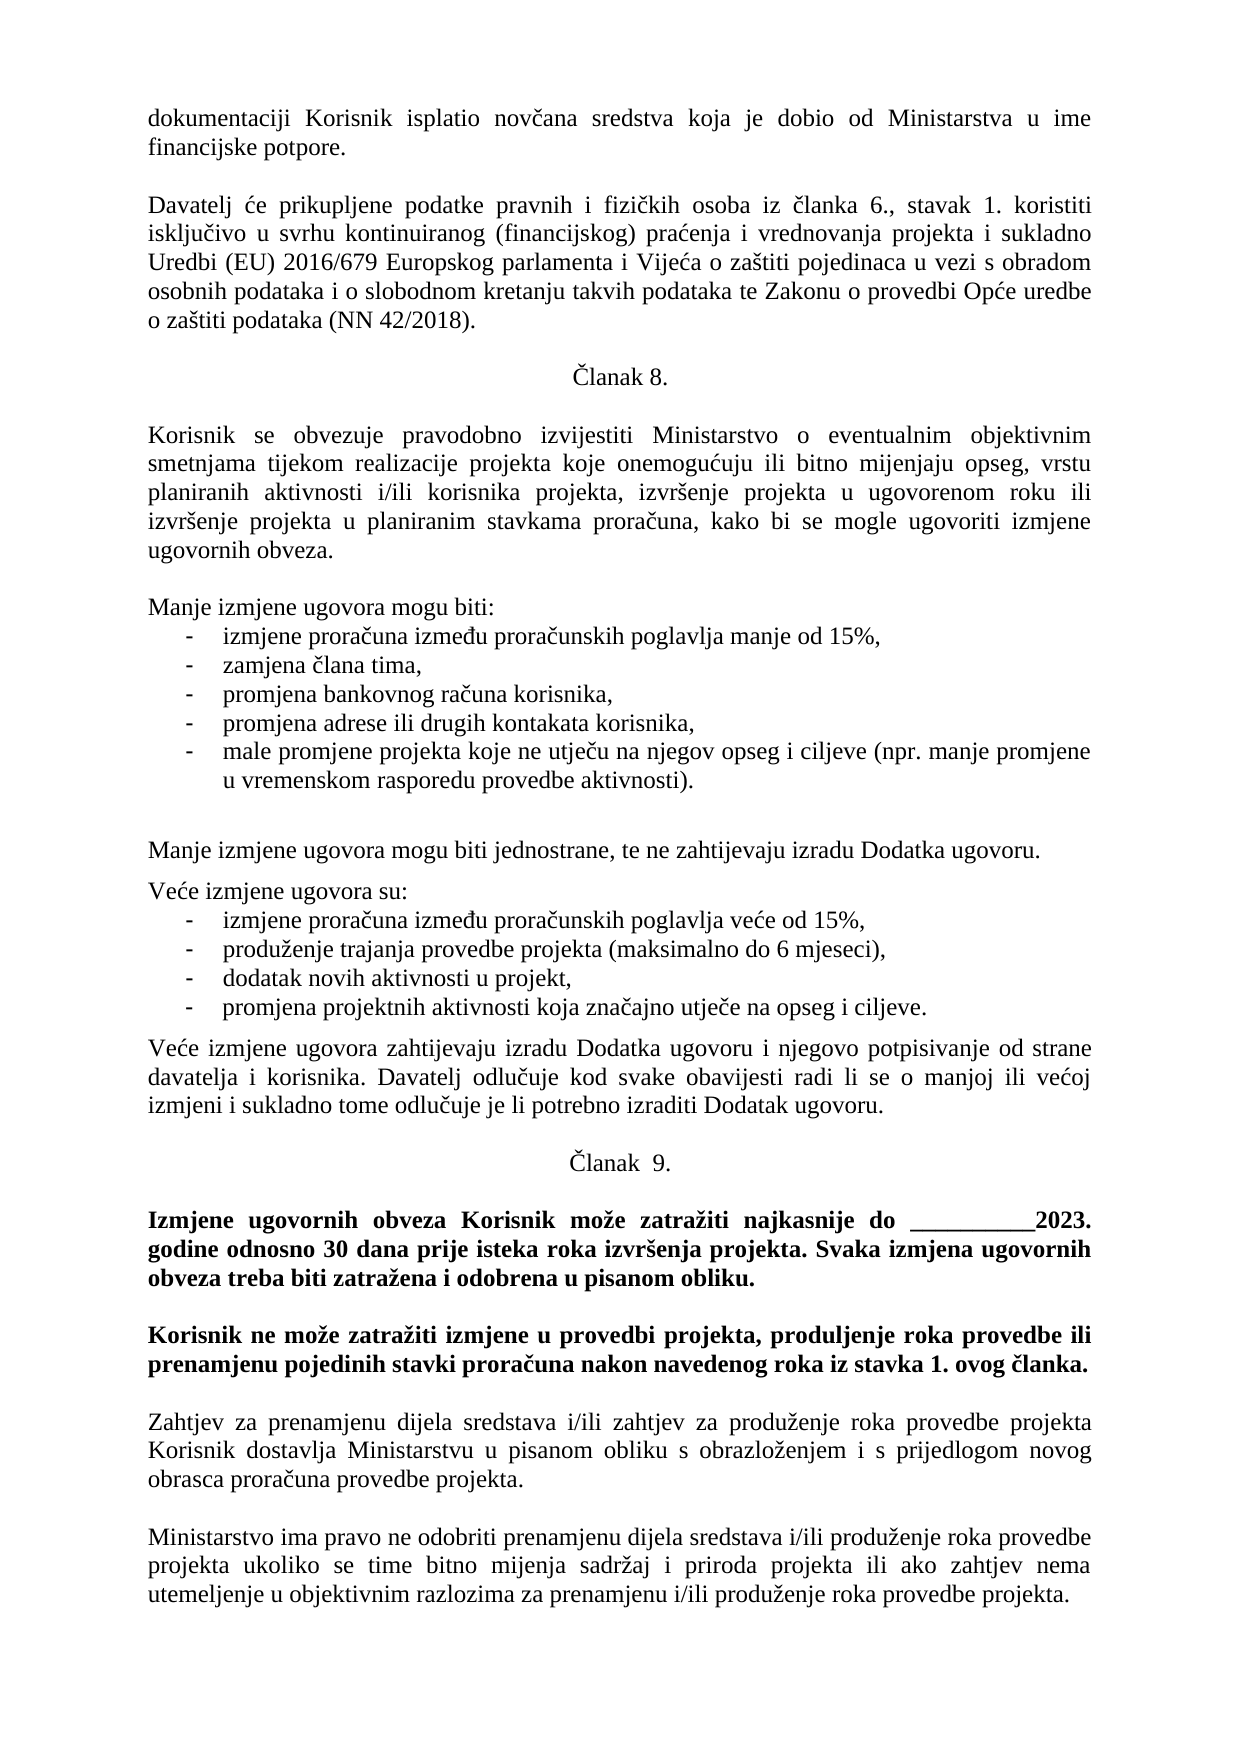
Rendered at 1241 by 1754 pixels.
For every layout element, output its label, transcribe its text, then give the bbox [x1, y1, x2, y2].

list promjena projektnih aktivnosti koja značajno utječe na opseg i ciljeve. [185, 992, 1092, 1021]
text Korisnik ne može zatražiti izmjene u provedbi projekta, produljenje roka provedbe ili prenamjenu pojedinih stavki proračuna nakon navedenog roka iz stavka 1. ovog članka. [148, 1321, 1092, 1378]
list produženje trajanja provedbe projekta (maksimalno do 6 mjeseci), [185, 934, 1092, 963]
text Manje izmjene ugovora mogu biti jednostrane, te ne zahtijevaju izradu Dodatka ugovoru. [148, 835, 1092, 864]
text Članak 8. [148, 362, 1092, 391]
text Veće izmjene ugovora su: [148, 876, 1092, 905]
list dodatak novih aktivnosti u projekt, [185, 963, 1092, 992]
list promjena adrese ili drugih kontakata korisnika, [185, 707, 1092, 736]
list zamjena člana tima, [185, 650, 1092, 679]
text Izmjene ugovornih obveza Korisnik može zatražiti najkasnije do __________2023. godine odnosno 30 dana prije isteka roka izvršenja projekta. Svaka izmjena ugovornih obveza treba biti zatražena i odobrena u pisanom obliku. [148, 1206, 1092, 1292]
text Korisnik se obvezuje pravodobno izvijestiti Ministarstvo o eventualnim objektivnim smetnjama tijekom realizacije projekta koje onemogućuju ili bitno mijenjaju opseg, vrstu planiranih aktivnosti i/ili korisnika projekta, izvršenje projekta u ugovorenom roku ili izvršenje projekta u planiranim stavkama proračuna, kako bi se mogle ugovoriti izmjene ugovornih obveza. [148, 420, 1092, 563]
text Zahtjev za prenamjenu dijela sredstava i/ili zahtjev za produženje roka provedbe projekta Korisnik dostavlja Ministarstvu u pisanom obliku s obrazloženjem i s prijedlogom novog obrasca proračuna provedbe projekta. [148, 1407, 1092, 1493]
list izmjene proračuna između proračunskih poglavlja veće od 15%, [185, 905, 1092, 934]
list male promjene projekta koje ne utječu na njegov opseg i ciljeve (npr. manje promjene u vremenskom rasporedu provedbe aktivnosti). [185, 736, 1092, 794]
list izmjene proračuna između proračunskih poglavlja manje od 15%, [185, 621, 1092, 650]
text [148, 103, 1092, 161]
text Davatelj će prikupljene podatke pravnih i fizičkih osoba iz članka 6., stavak 1. koristiti isključivo u svrhu kontinuiranog (financijskog) praćenja i vrednovanja projekta i sukladno Uredbi (EU) 2016/679 Europskog parlamenta i Vijeća o zaštiti pojedinaca u vezi s obradom osobnih podataka i o slobodnom kretanju takvih podataka te Zakonu o provedbi Opće uredbe o zaštiti podataka (NN 42/2018). [148, 190, 1092, 333]
text Manje izmjene ugovora mogu biti: [148, 592, 1092, 621]
text Ministarstvo ima pravo ne odobriti prenamjenu dijela sredstava i/ili produženje roka provedbe projekta ukoliko se time bitno mijenja sadržaj i priroda projekta ili ako zahtjev nema utemeljenje u objektivnim razlozima za prenamjenu i/ili produženje roka provedbe projekta. [148, 1522, 1092, 1608]
list promjena bankovnog računa korisnika, [185, 679, 1092, 707]
text Veće izmjene ugovora zahtijevaju izradu Dodatka ugovoru i njegovo potpisivanje od strane davatelja i korisnika. Davatelj odlučuje kod svake obavijesti radi li se o manjoj ili većoj izmjeni i sukladno tome odlučuje je li potrebno izraditi Dodatak ugovoru. [148, 1033, 1092, 1119]
text Članak 9. [148, 1148, 1092, 1177]
